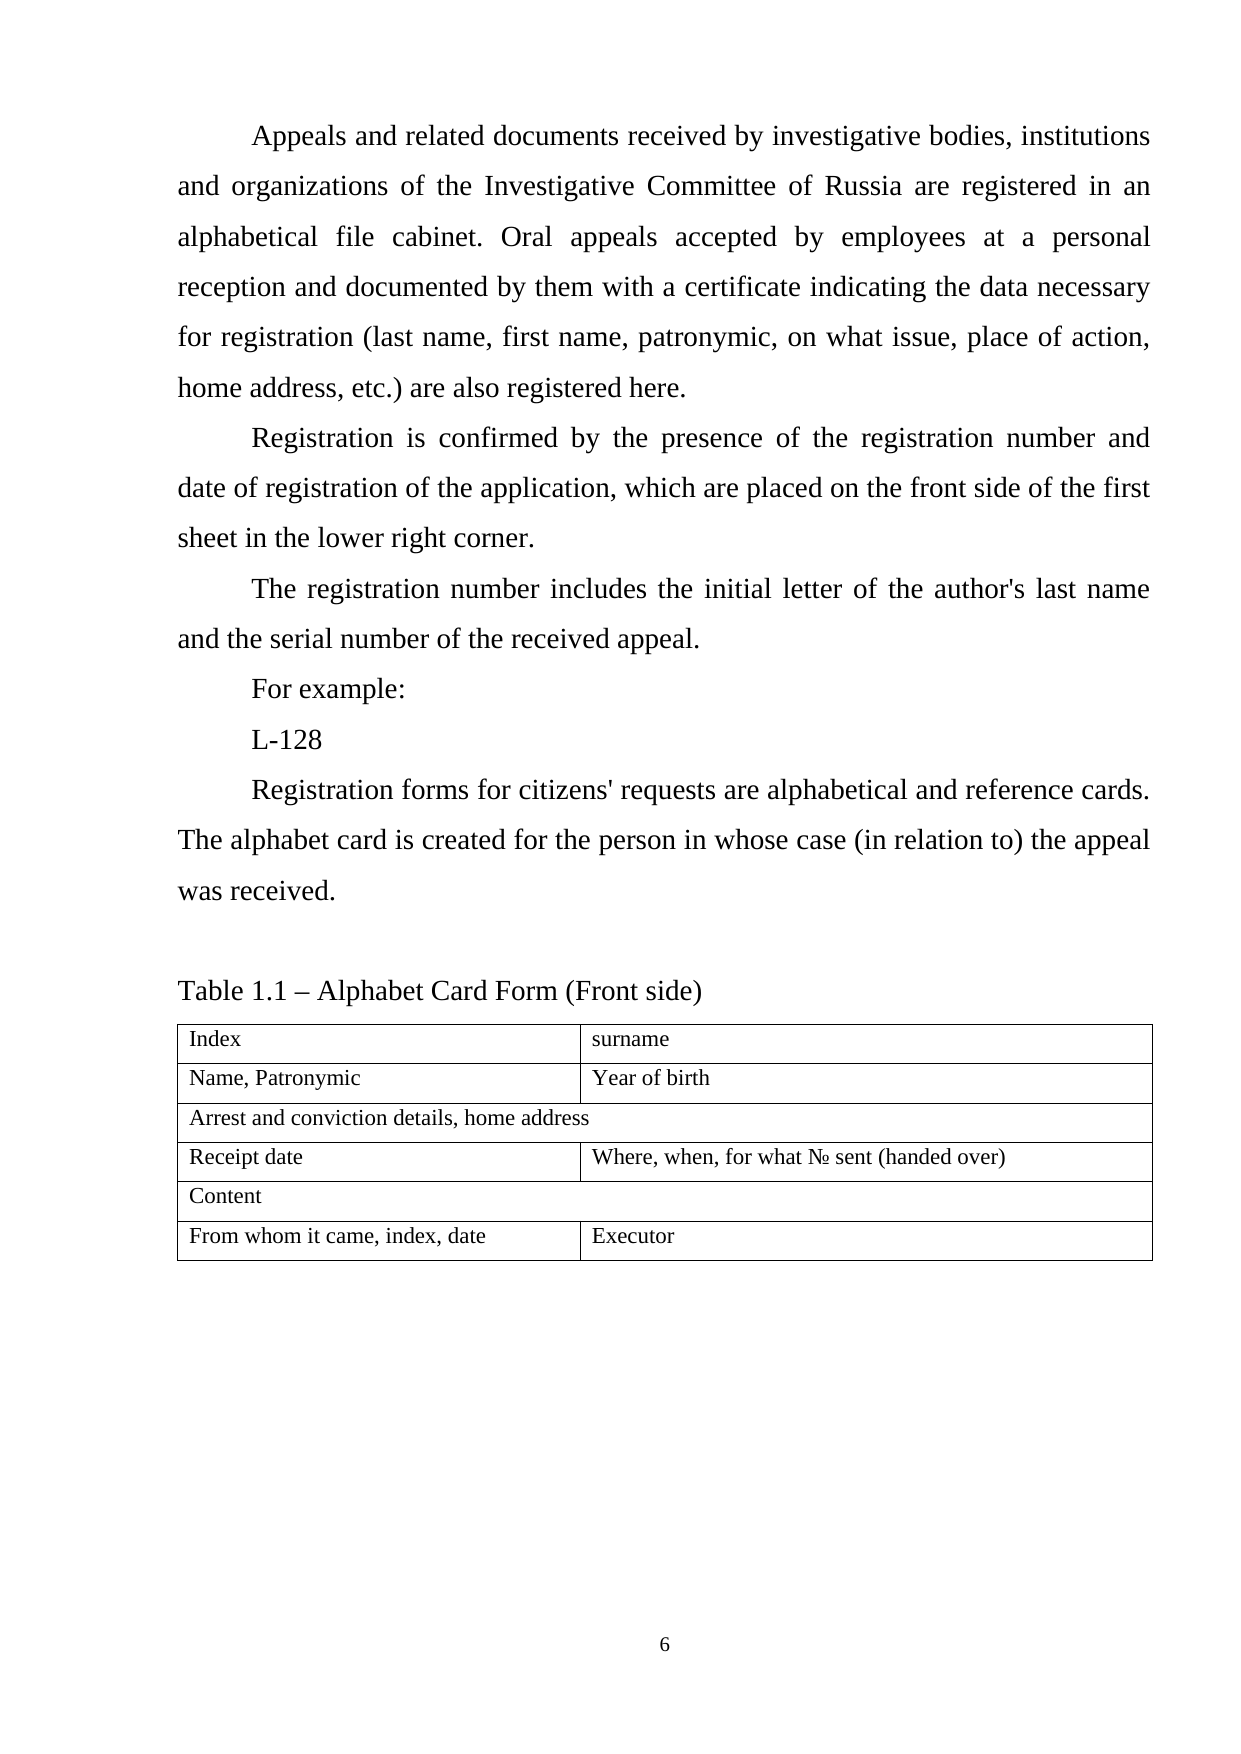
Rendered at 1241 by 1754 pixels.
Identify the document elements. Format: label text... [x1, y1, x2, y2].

text The registration number includes the initial letter of the author's last name and the serial number of the received appeal. [177, 571, 1152, 655]
table_cell Year of birth [581, 1064, 1152, 1102]
table_cell Arrest and conviction details, home address [178, 1104, 1152, 1142]
table_cell Name, Patronymic [178, 1064, 580, 1102]
table_cell Content [178, 1182, 1152, 1221]
table_cell Executor [581, 1222, 1152, 1260]
table_cell From whom it came, index, date [178, 1222, 580, 1260]
text Registration forms for citizens' requests are alphabetical and reference cards. The alphabet card is created for the person in whose case (in relation to) the appeal was received. [177, 772, 1152, 906]
text Registration is confirmed by the presence of the registration number and date of registration of the application, which are placed on the front side of the first sheet in the lower right corner. [177, 420, 1152, 554]
text Table 1.1 – Alphabet Card Form (Front side) [177, 973, 1152, 1007]
table_cell Where, when, for what № sent (handed over) [581, 1143, 1152, 1181]
text L-128 [177, 722, 1152, 755]
table_header surname [581, 1025, 1152, 1063]
text Appeals and related documents received by investigative bodies, institutions and organizations of the Investigative Committee of Russia are registered in an alphabetical file cabinet. Oral appeals accepted by employees at a personal reception and documented by them with a certificate indicating the data necessary for registration (last name, first name, patronymic, on what issue, place of action, home address, etc.) are also registered here. [177, 118, 1152, 403]
table_header Index [178, 1025, 580, 1063]
table_cell Receipt date [178, 1143, 580, 1181]
text For example: [177, 672, 1152, 705]
